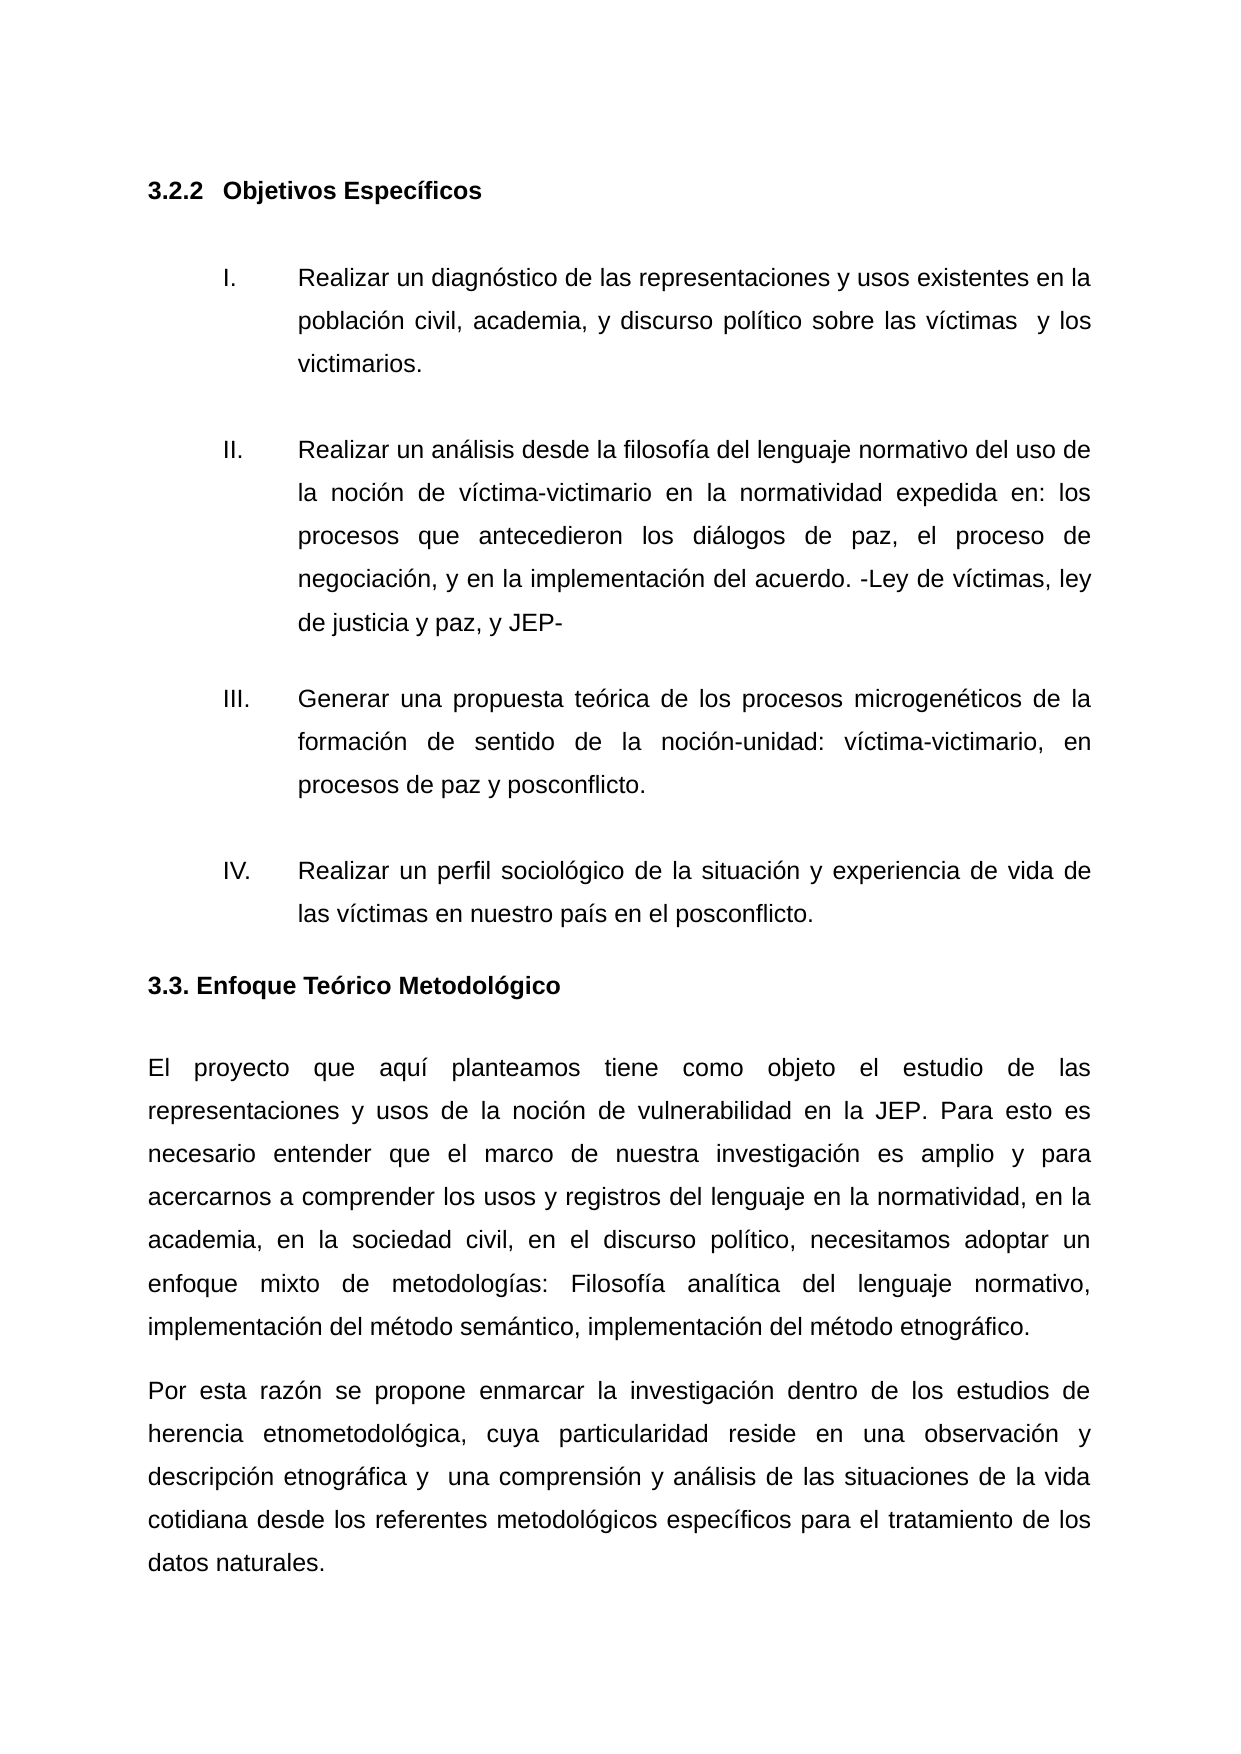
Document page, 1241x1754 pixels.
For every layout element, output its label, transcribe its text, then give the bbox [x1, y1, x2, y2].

list Realizar un diagnóstico de las representaciones y usos existentes en la población civil, academia, y discurso político sobre las víctimas y los victimarios. [223, 263, 1093, 378]
list Realizar un perfil sociológico de la situación y experiencia de vida de las víctimas en nuestro país en el posconflicto. [223, 856, 1093, 928]
text Por esta razón se propone enmarcar la investigación dentro de los estudios de herencia etnometodológica, cuya particularidad reside en una observación y descripción etnográfica y una comprensión y análisis de las situaciones de la vida cotidiana desde los referentes metodológicos específicos para el tratamiento de los datos naturales. [148, 1376, 1093, 1577]
list Objetivos Específicos [148, 176, 1093, 205]
text El proyecto que aquí planteamos tiene como objeto el estudio de las representaciones y usos de la noción de vulnerabilidad en la JEP. Para esto es necesario entender que el marco de nuestra investigación es amplio y para acercarnos a comprender los usos y registros del lenguaje en la normatividad, en la academia, en la sociedad civil, en el discurso político, necesitamos adoptar un enfoque mixto de metodologías: Filosofía analítica del lenguaje normativo, implementación del método semántico, implementación del método etnográfico. [148, 1053, 1093, 1341]
text 3.3. Enfoque Teórico Metodológico [148, 971, 1093, 1000]
list Generar una propuesta teórica de los procesos microgenéticos de la formación de sentido de la noción-unidad: víctima-victimario, en procesos de paz y posconflicto. [223, 684, 1093, 799]
list Realizar un análisis desde la filosofía del lenguaje normativo del uso de la noción de víctima-victimario en la normatividad expedida en: los procesos que antecedieron los diálogos de paz, el proceso de negociación, y en la implementación del acuerdo. -Ley de víctimas, ley de justicia y paz, y JEP- [223, 435, 1093, 636]
